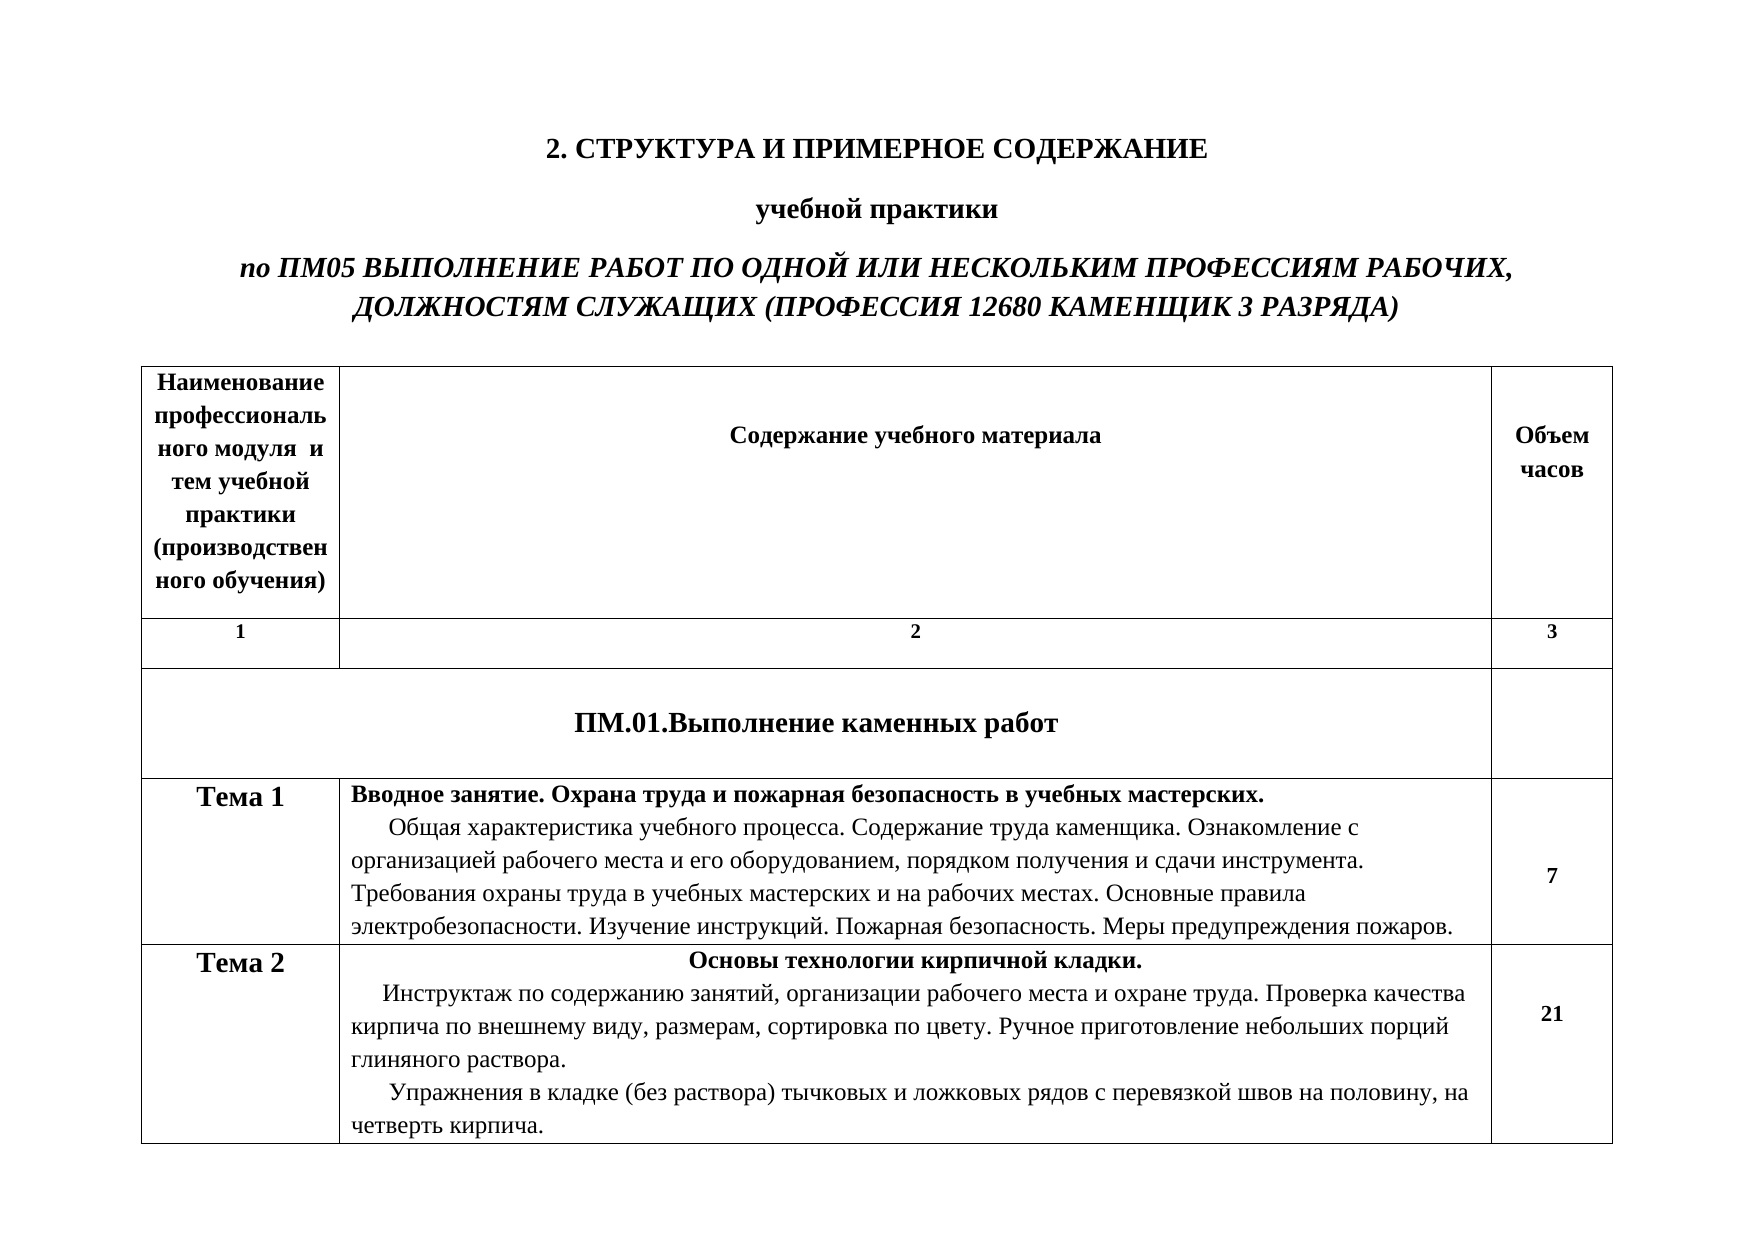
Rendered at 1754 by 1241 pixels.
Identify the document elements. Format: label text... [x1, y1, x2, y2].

table_cell 2 [340, 619, 1491, 668]
table_header Объем часов [1492, 367, 1612, 618]
text ДОЛЖНОСТЯМ СЛУЖАЩИХ (ПРОФЕССИЯ 12680 КАМЕНЩИК 3 РАЗРЯДА) [89, 289, 1665, 322]
text по ПМ05 ВЫПОЛНЕНИЕ РАБОТ ПО ОДНОЙ ИЛИ НЕСКОЛЬКИМ ПРОФЕССИЯМ РАБОЧИХ, [89, 250, 1665, 284]
table_cell Тема 2 [142, 945, 339, 1142]
text 2. СТРУКТУРА И ПРИМЕРНОЕ СОДЕРЖАНИЕ [89, 131, 1665, 165]
table_cell 3 [1492, 619, 1612, 668]
table_cell ПМ.01.Выполнение каменных работ [142, 669, 1491, 778]
table_cell [1492, 669, 1612, 778]
table_cell 1 [142, 619, 339, 668]
table_cell 21 [1492, 945, 1612, 1142]
table_header Наименование профессионального модуля и тем учебной практики (производственного обучения) [142, 367, 339, 618]
table_cell Тема 1 [142, 779, 339, 944]
table_header Содержание учебного материала [340, 367, 1491, 618]
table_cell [340, 945, 1491, 1142]
text учебной практики [89, 191, 1665, 224]
table_cell 7 [1492, 779, 1612, 944]
table_cell Вводное занятие. Охрана труда и пожарная безопасность в учебных мастерских. Общая характеристика учебного процесса. Содержание труда каменщика. Ознакомление с организацией рабочего места и его оборудованием, порядком получения и сдачи инструмента. Требования охраны труда в учебных мастерских и на рабочих местах. Основные правила электробезопасности. Изучение инструкций. Пожарная безопасность. Меры предупреждения пожаров. [340, 779, 1491, 944]
